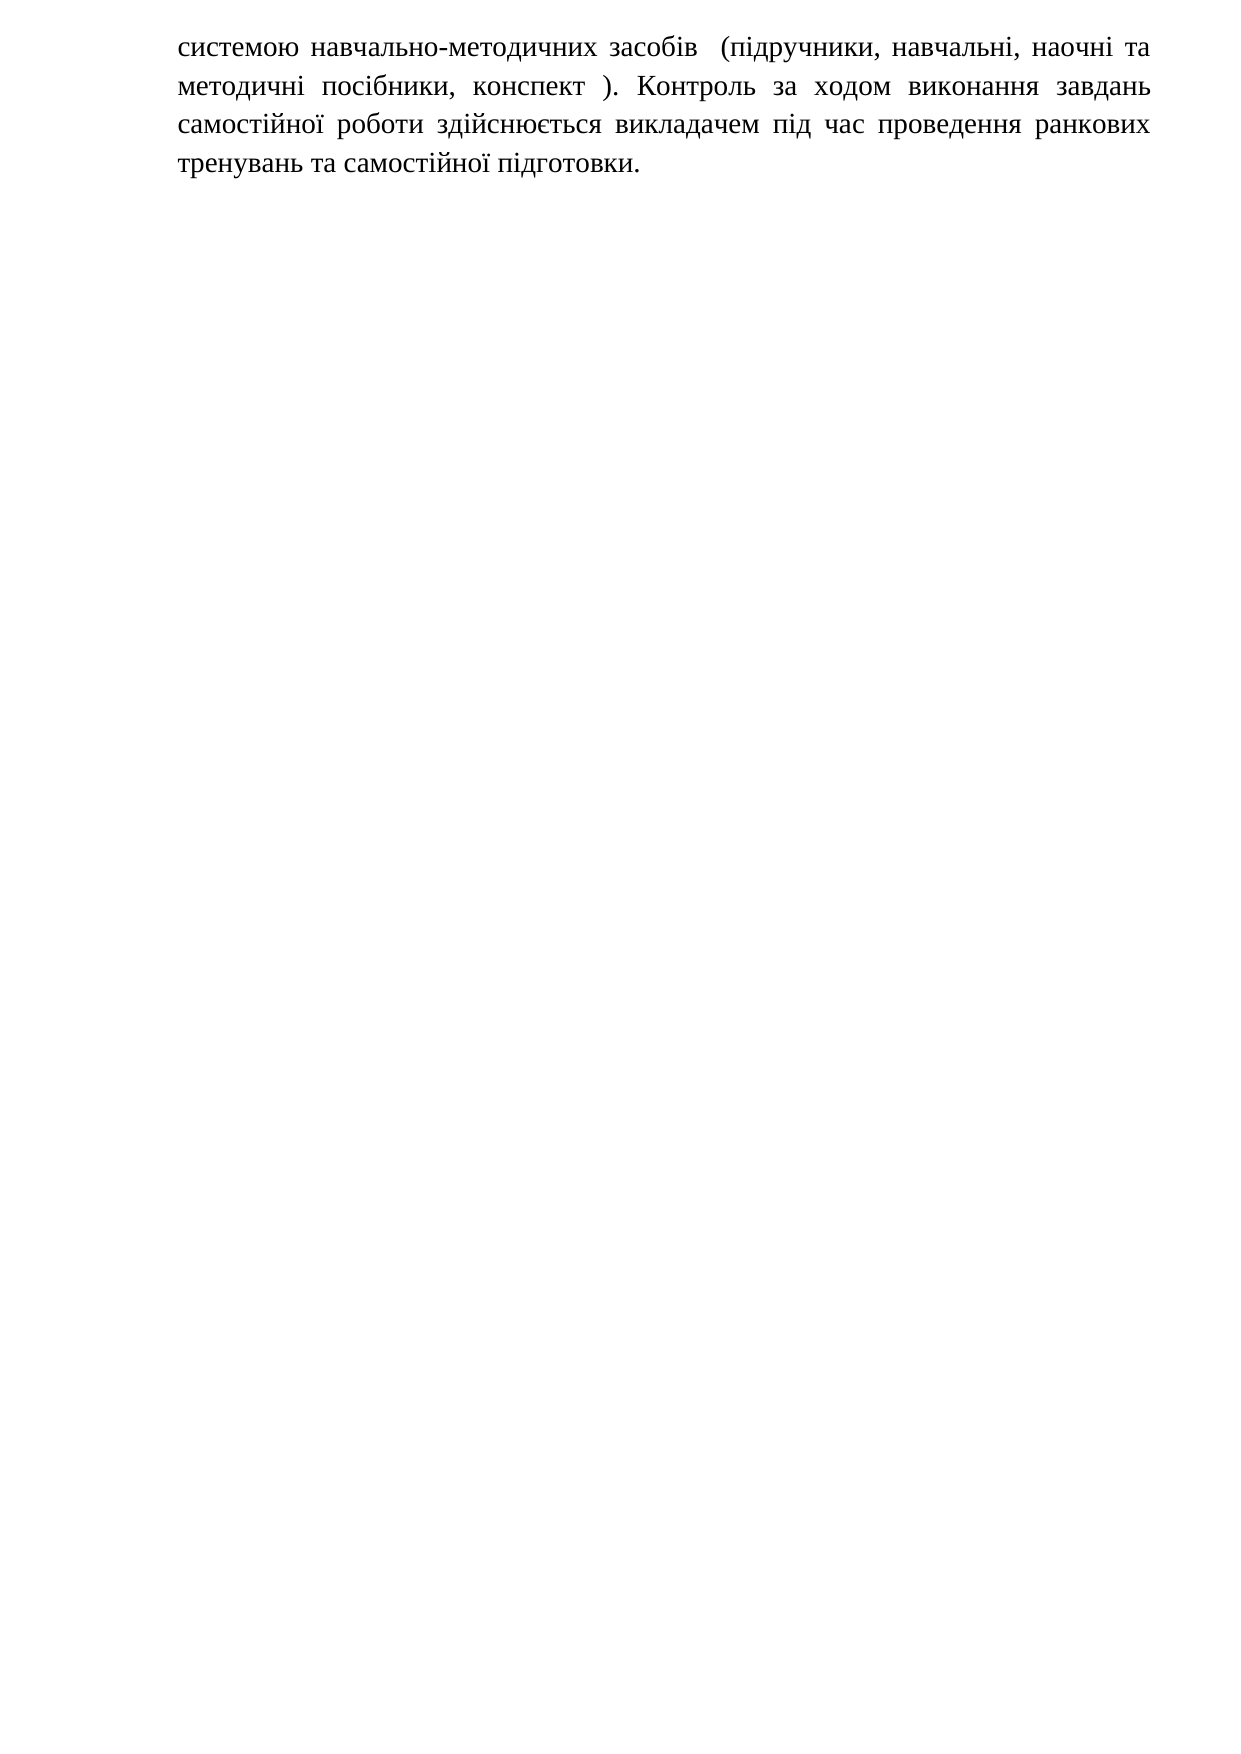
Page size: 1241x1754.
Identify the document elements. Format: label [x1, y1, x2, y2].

text [177, 29, 1152, 179]
